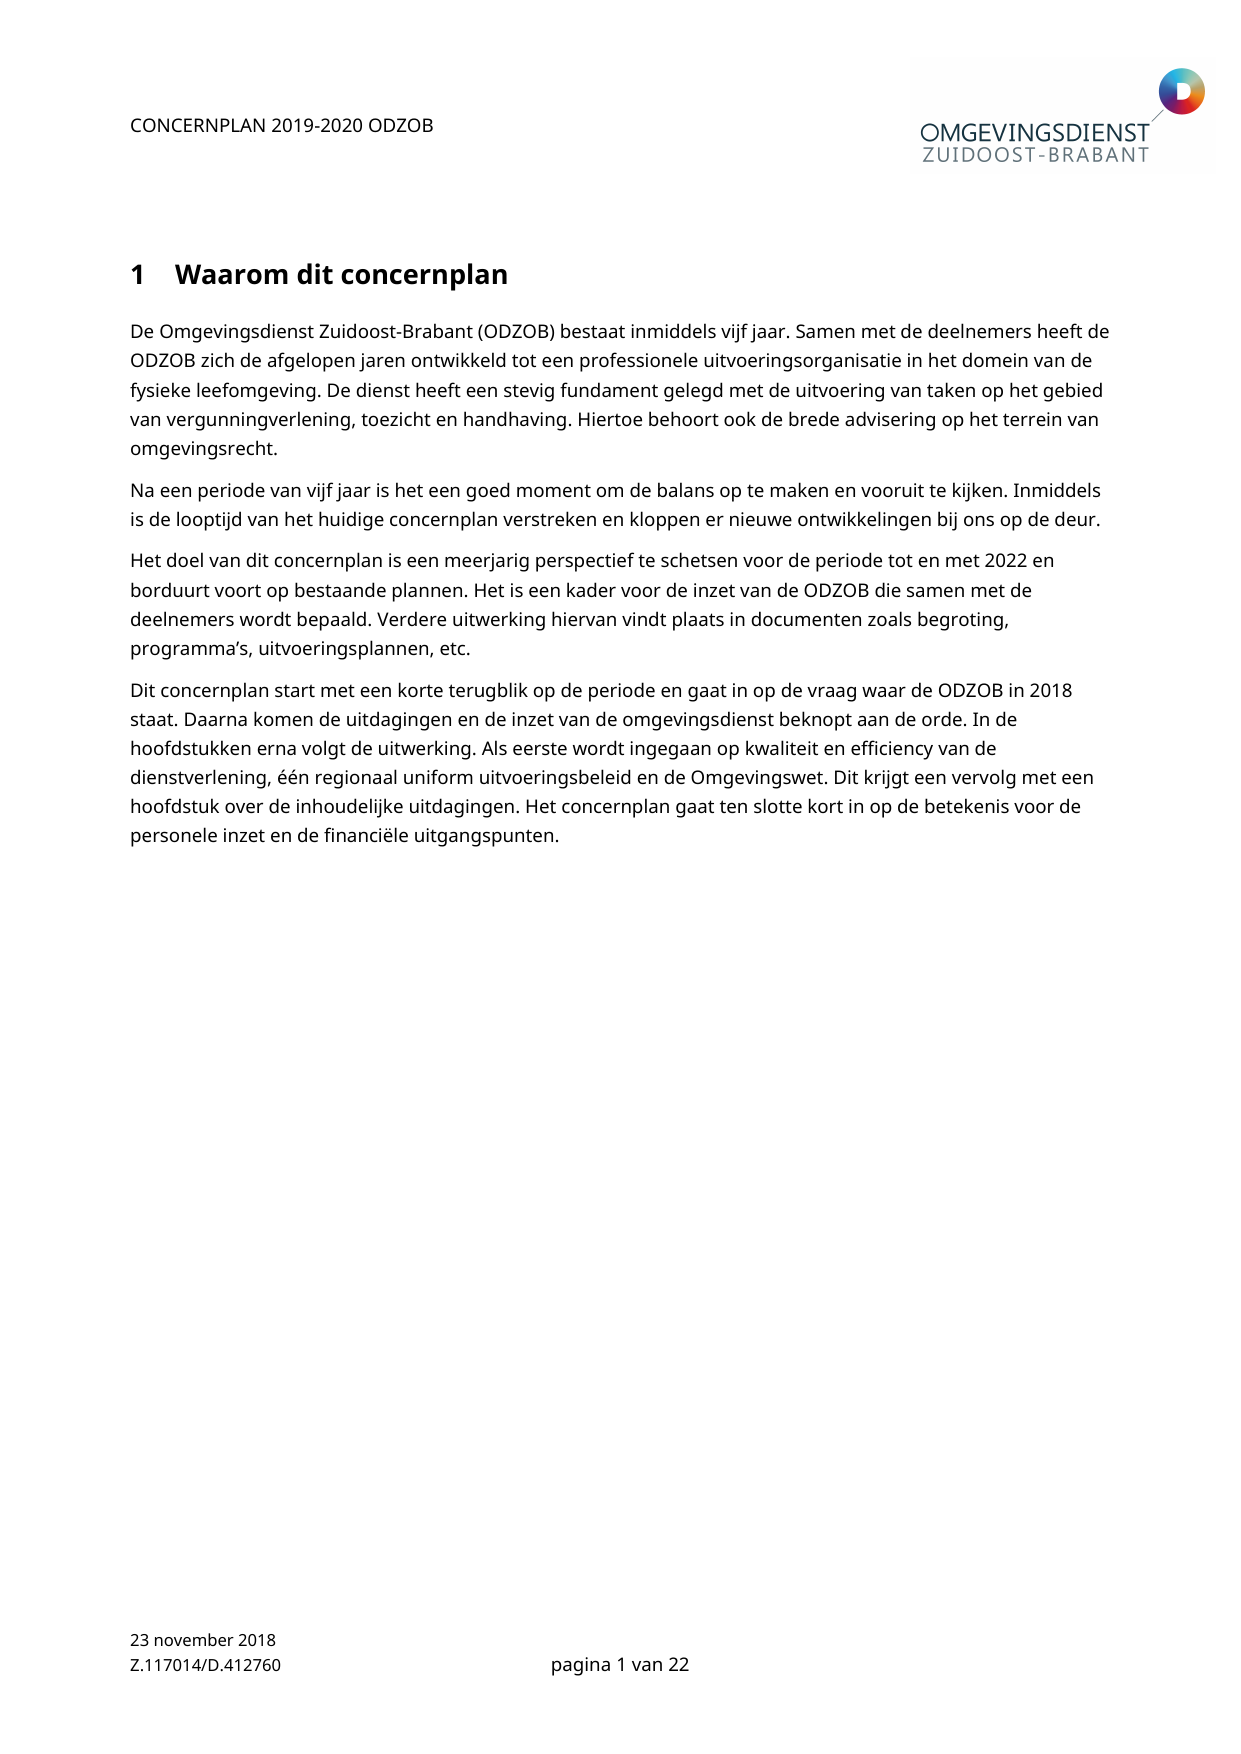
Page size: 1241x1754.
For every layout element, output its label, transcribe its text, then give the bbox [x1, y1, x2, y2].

subtitle Waarom dit concernplan [130, 261, 1110, 290]
picture [909, 57, 1217, 174]
text Na een periode van vijf jaar is het een goed moment om de balans op te maken en vooruit te kijken. Inmiddels is de looptijd van het huidige concernplan verstreken en kloppen er nieuwe ontwikkelingen bij ons op de deur. [130, 474, 1110, 532]
text De Omgevingsdienst Zuidoost-Brabant (ODZOB) bestaat inmiddels vijf jaar. Samen met de deelnemers heeft de ODZOB zich de afgelopen jaren ontwikkeld tot een professionele uitvoeringsorganisatie in het domein van de fysieke leefomgeving. De dienst heeft een stevig fundament gelegd met de uitvoering van taken op het gebied van vergunningverlening, toezicht en handhaving. Hiertoe behoort ook de brede advisering op het terrein van omgevingsrecht. [130, 315, 1110, 461]
text Het doel van dit concernplan is een meerjarig perspectief te schetsen voor de periode tot en met 2022 en borduurt voort op bestaande plannen. Het is een kader voor de inzet van de ODZOB die samen met de deelnemers wordt bepaald. Verdere uitwerking hiervan vindt plaats in documenten zoals begroting, programma’s, uitvoeringsplannen, etc. [130, 544, 1110, 661]
text Dit concernplan start met een korte terugblik op de periode en gaat in op de vraag waar de ODZOB in 2018 staat. Daarna komen de uitdagingen en de inzet van de omgevingsdienst beknopt aan de orde. In de hoofdstukken erna volgt de uitwerking. Als eerste wordt ingegaan op kwaliteit en efficiency van de dienstverlening, één regionaal uniform uitvoeringsbeleid en de Omgevingswet. Dit krijgt een vervolg met een hoofdstuk over de inhoudelijke uitdagingen. Het concernplan gaat ten slotte kort in op de betekenis voor de personele inzet en de financiële uitgangspunten. [130, 674, 1110, 849]
